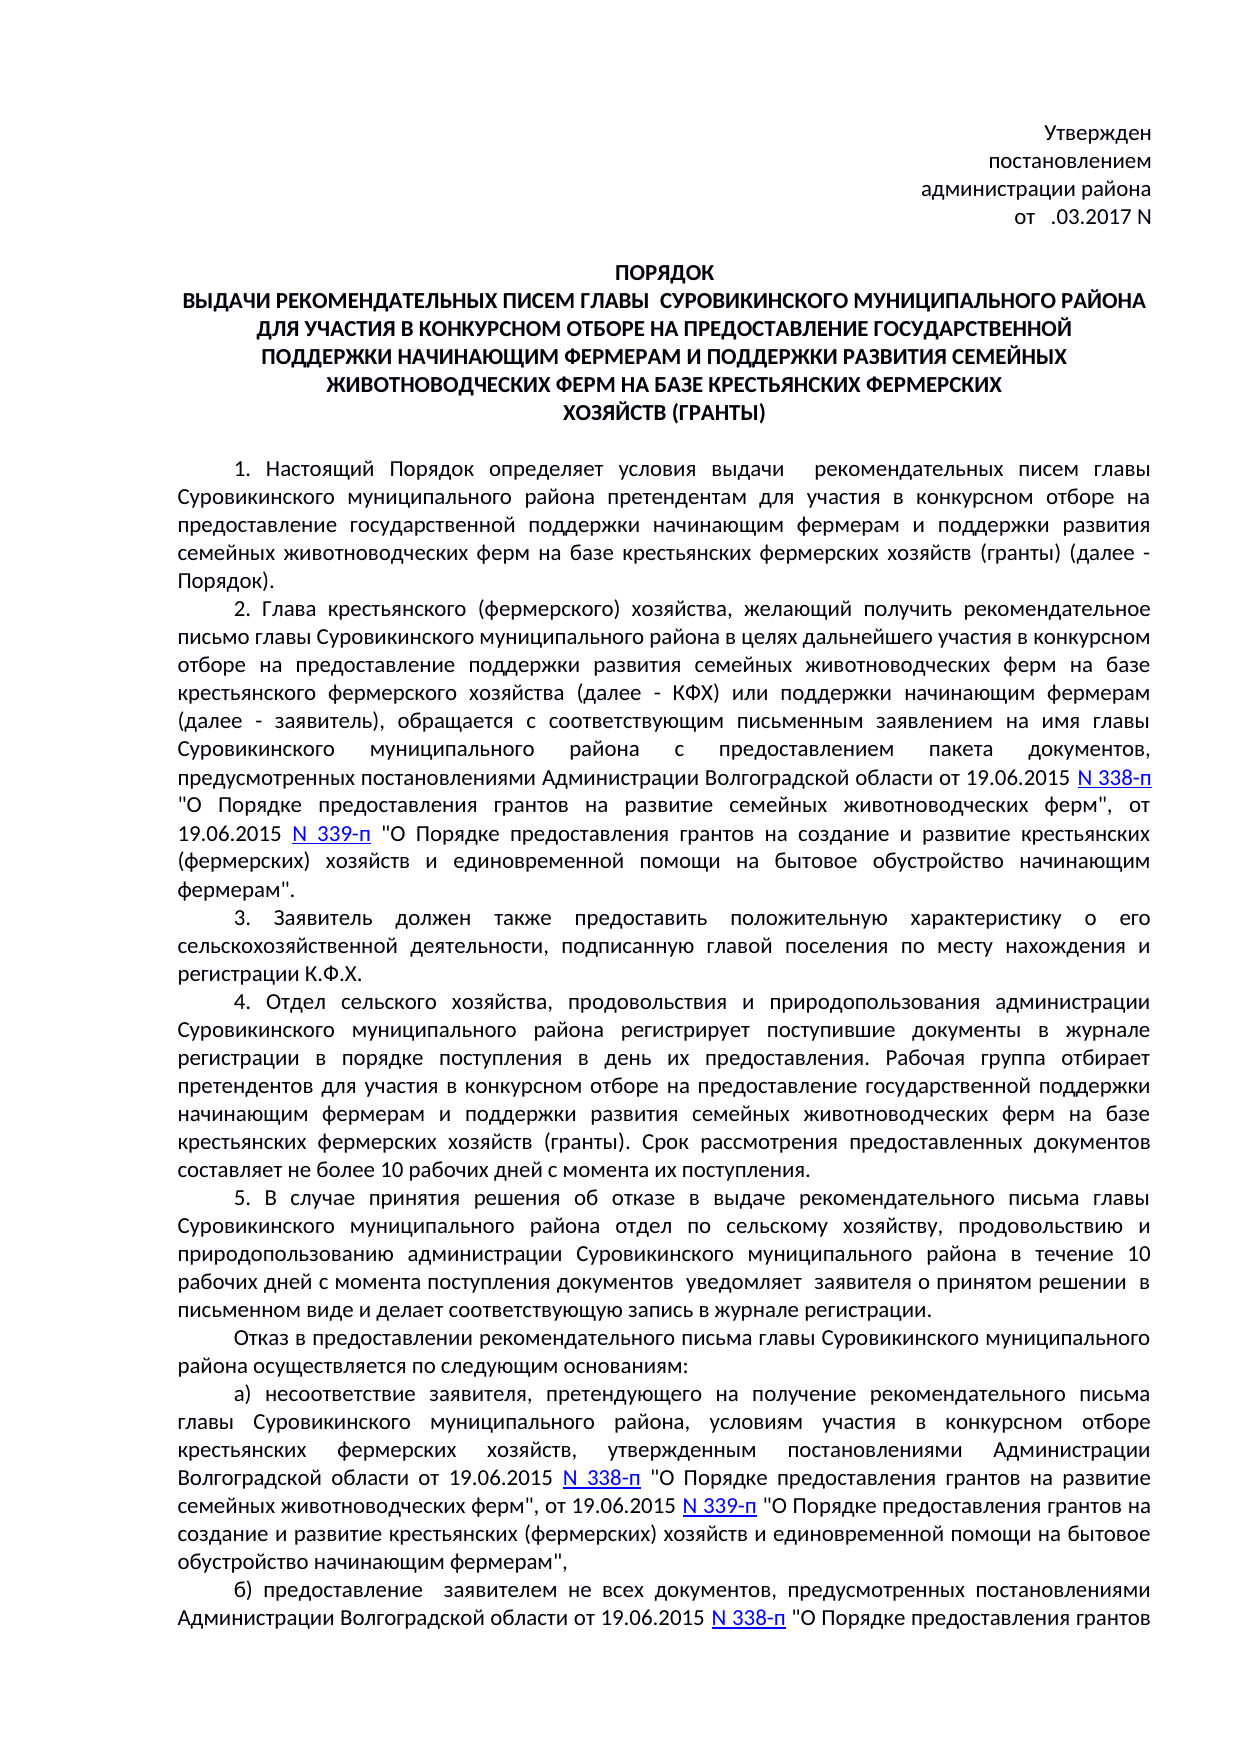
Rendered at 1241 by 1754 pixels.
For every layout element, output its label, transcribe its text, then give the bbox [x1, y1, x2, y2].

title ПОДДЕРЖКИ НАЧИНАЮЩИМ ФЕРМЕРАМ И ПОДДЕРЖКИ РАЗВИТИЯ СЕМЕЙНЫХ [177, 342, 1152, 370]
title ПОРЯДОК [177, 258, 1152, 286]
list Утвержден [177, 118, 1152, 146]
text 2. Глава крестьянского (фермерского) хозяйства, желающий получить рекомендательное письмо главы Суровикинского муниципального района в целях дальнейшего участия в конкурсном отборе на предоставление поддержки развития семейных животноводческих ферм на базе крестьянского фермерского хозяйства (далее - КФХ) или поддержки начинающим фермерам (далее - заявитель), обращается с соответствующим письменным заявлением на имя главы Суровикинского муниципального района с предоставлением пакета документов, предусмотренных постановлениями Администрации Волгоградской области от 19.06.2015 N 338-п "О Порядке предоставления грантов на развитие семейных животноводческих ферм", от 19.06.2015 N 339-п "О Порядке предоставления грантов на создание и развитие крестьянских (фермерских) хозяйств и единовременной помощи на бытовое обустройство начинающим фермерам". [177, 594, 1152, 903]
text 5. В случае принятия решения об отказе в выдаче рекомендательного письма главы Суровикинского муниципального района отдел по сельскому хозяйству, продовольствию и природопользованию администрации Суровикинского муниципального района в течение 10 рабочих дней с момента поступления документов уведомляет заявителя о принятом решении в письменном виде и делает соответствующую запись в журнале регистрации. [177, 1183, 1152, 1323]
title ХОЗЯЙСТВ (ГРАНТЫ) [177, 398, 1152, 426]
title ЖИВОТНОВОДЧЕСКИХ ФЕРМ НА БАЗЕ КРЕСТЬЯНСКИХ ФЕРМЕРСКИХ [177, 370, 1152, 398]
text постановлением [177, 146, 1152, 174]
text 3. Заявитель должен также предоставить положительную характеристику о его сельскохозяйственной деятельности, подписанную главой поселения по месту нахождения и регистрации К.Ф.Х. [177, 903, 1152, 987]
text администрации района [177, 174, 1152, 202]
text 1. Настоящий Порядок определяет условия выдачи рекомендательных писем главы Суровикинского муниципального района претендентам для участия в конкурсном отборе на предоставление государственной поддержки начинающим фермерам и поддержки развития семейных животноводческих ферм на базе крестьянских фермерских хозяйств (гранты) (далее - Порядок). [177, 454, 1152, 594]
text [177, 1575, 1152, 1631]
text 4. Отдел сельского хозяйства, продовольствия и природопользования администрации Суровикинского муниципального района регистрирует поступившие документы в журнале регистрации в порядке поступления в день их предоставления. Рабочая группа отбирает претендентов для участия в конкурсном отборе на предоставление государственной поддержки начинающим фермерам и поддержки развития семейных животноводческих ферм на базе крестьянских фермерских хозяйств (гранты). Срок рассмотрения предоставленных документов составляет не более 10 рабочих дней с момента их поступления. [177, 987, 1152, 1183]
title ВЫДАЧИ РЕКОМЕНДАТЕЛЬНЫХ ПИСЕМ ГЛАВЫ СУРОВИКИНСКОГО МУНИЦИПАЛЬНОГО РАЙОНА ДЛЯ УЧАСТИЯ В КОНКУРСНОМ ОТБОРЕ НА ПРЕДОСТАВЛЕНИЕ ГОСУДАРСТВЕННОЙ [177, 286, 1152, 342]
text Отказ в предоставлении рекомендательного письма главы Суровикинского муниципального района осуществляется по следующим основаниям: [177, 1323, 1152, 1379]
text а) несоответствие заявителя, претендующего на получение рекомендательного письма главы Суровикинского муниципального района, условиям участия в конкурсном отборе крестьянских фермерских хозяйств, утвержденным постановлениями Администрации Волгоградской области от 19.06.2015 N 338-п "О Порядке предоставления грантов на развитие семейных животноводческих ферм", от 19.06.2015 N 339-п "О Порядке предоставления грантов на создание и развитие крестьянских (фермерских) хозяйств и единовременной помощи на бытовое обустройство начинающим фермерам", [177, 1379, 1152, 1575]
text от .03.2017 N [177, 202, 1152, 230]
